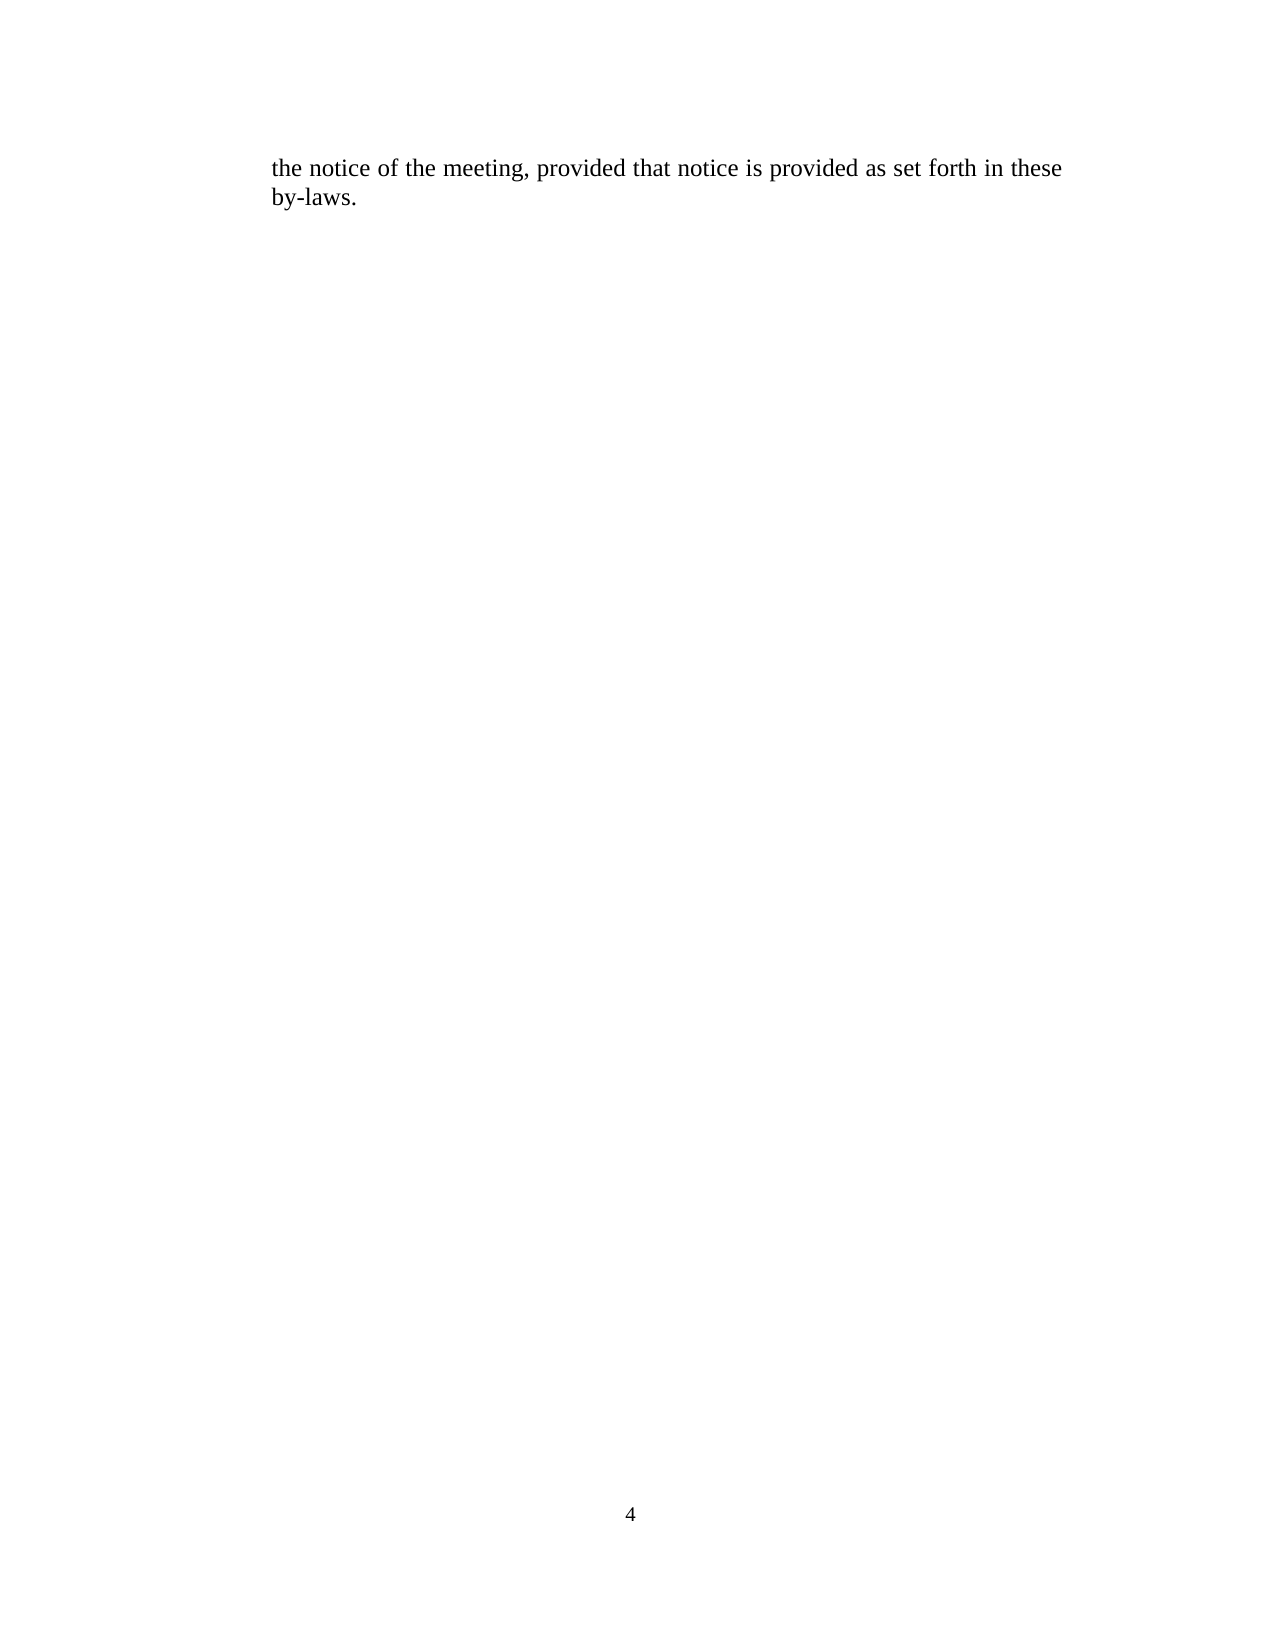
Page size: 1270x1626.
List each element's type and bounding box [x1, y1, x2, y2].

text [271, 153, 1064, 211]
